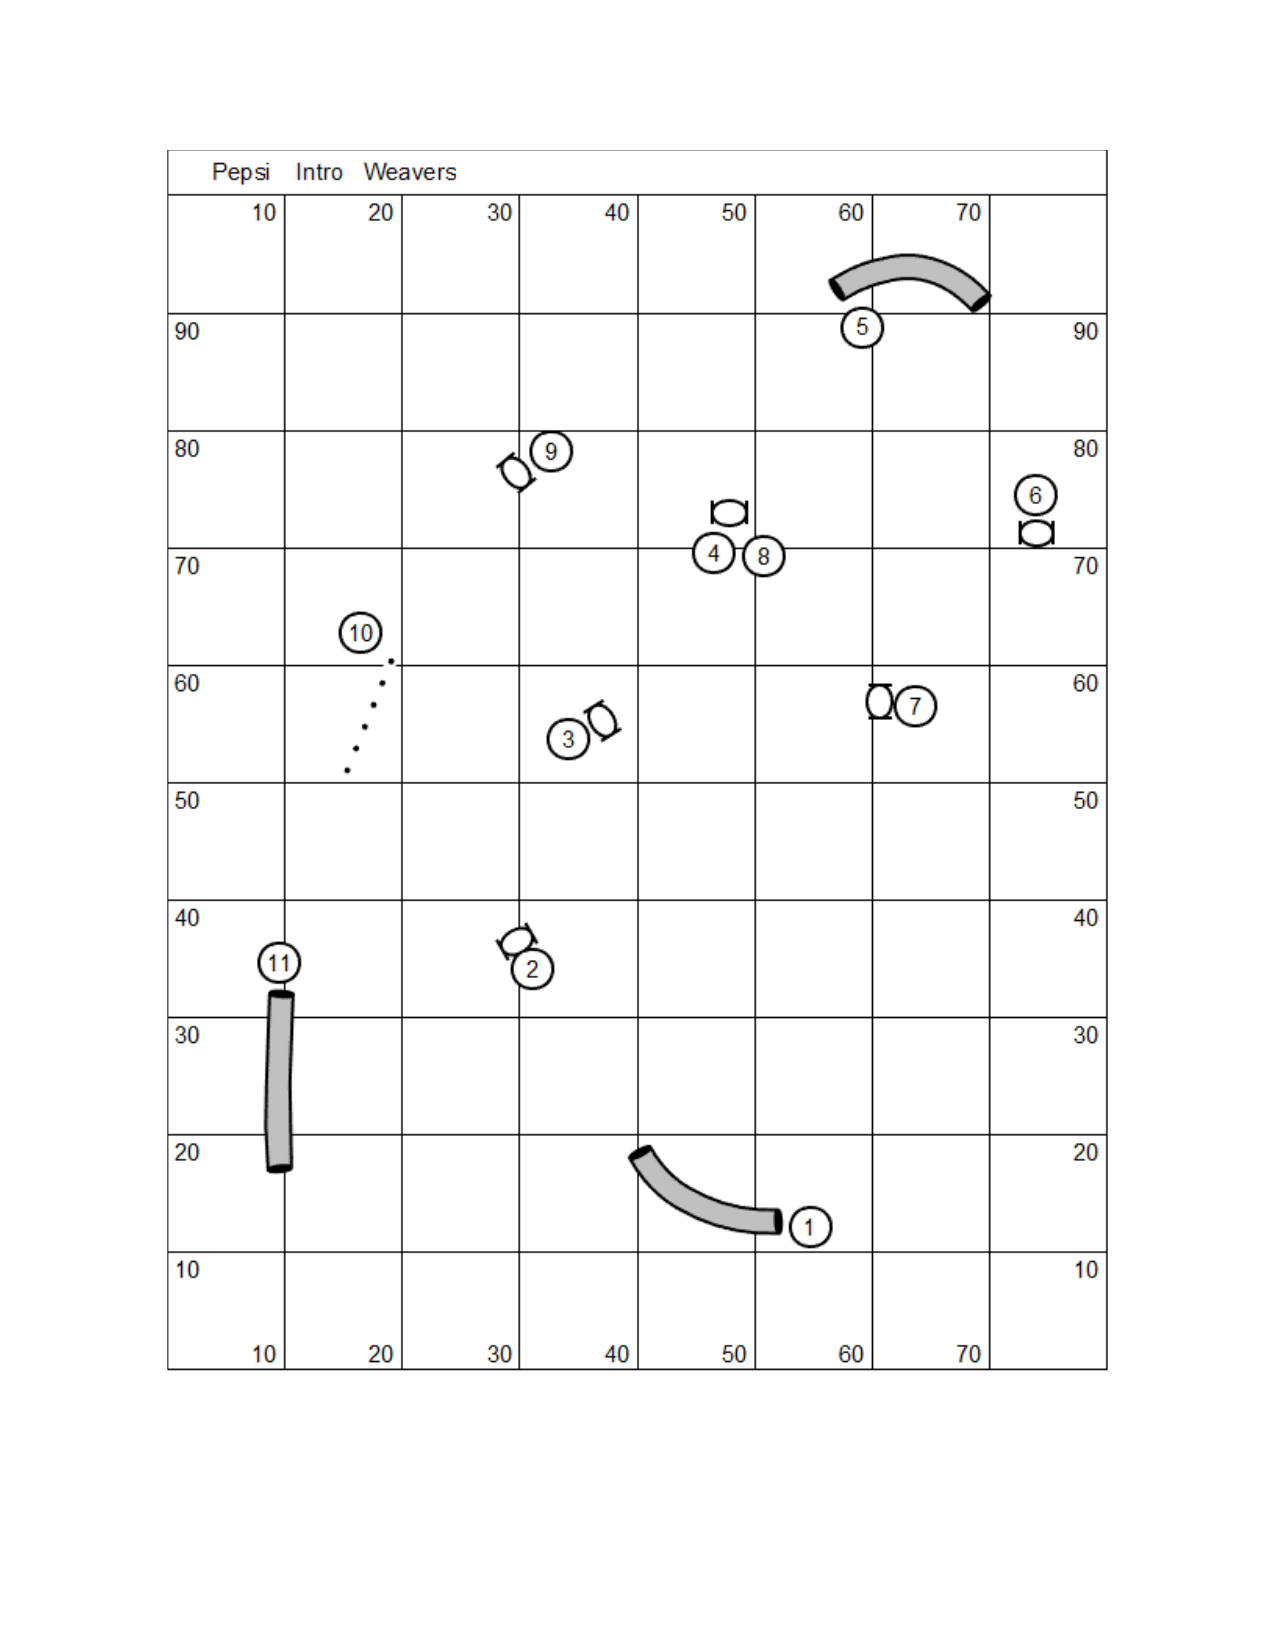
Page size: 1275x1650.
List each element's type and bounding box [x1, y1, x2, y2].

picture [167, 150, 1108, 1372]
